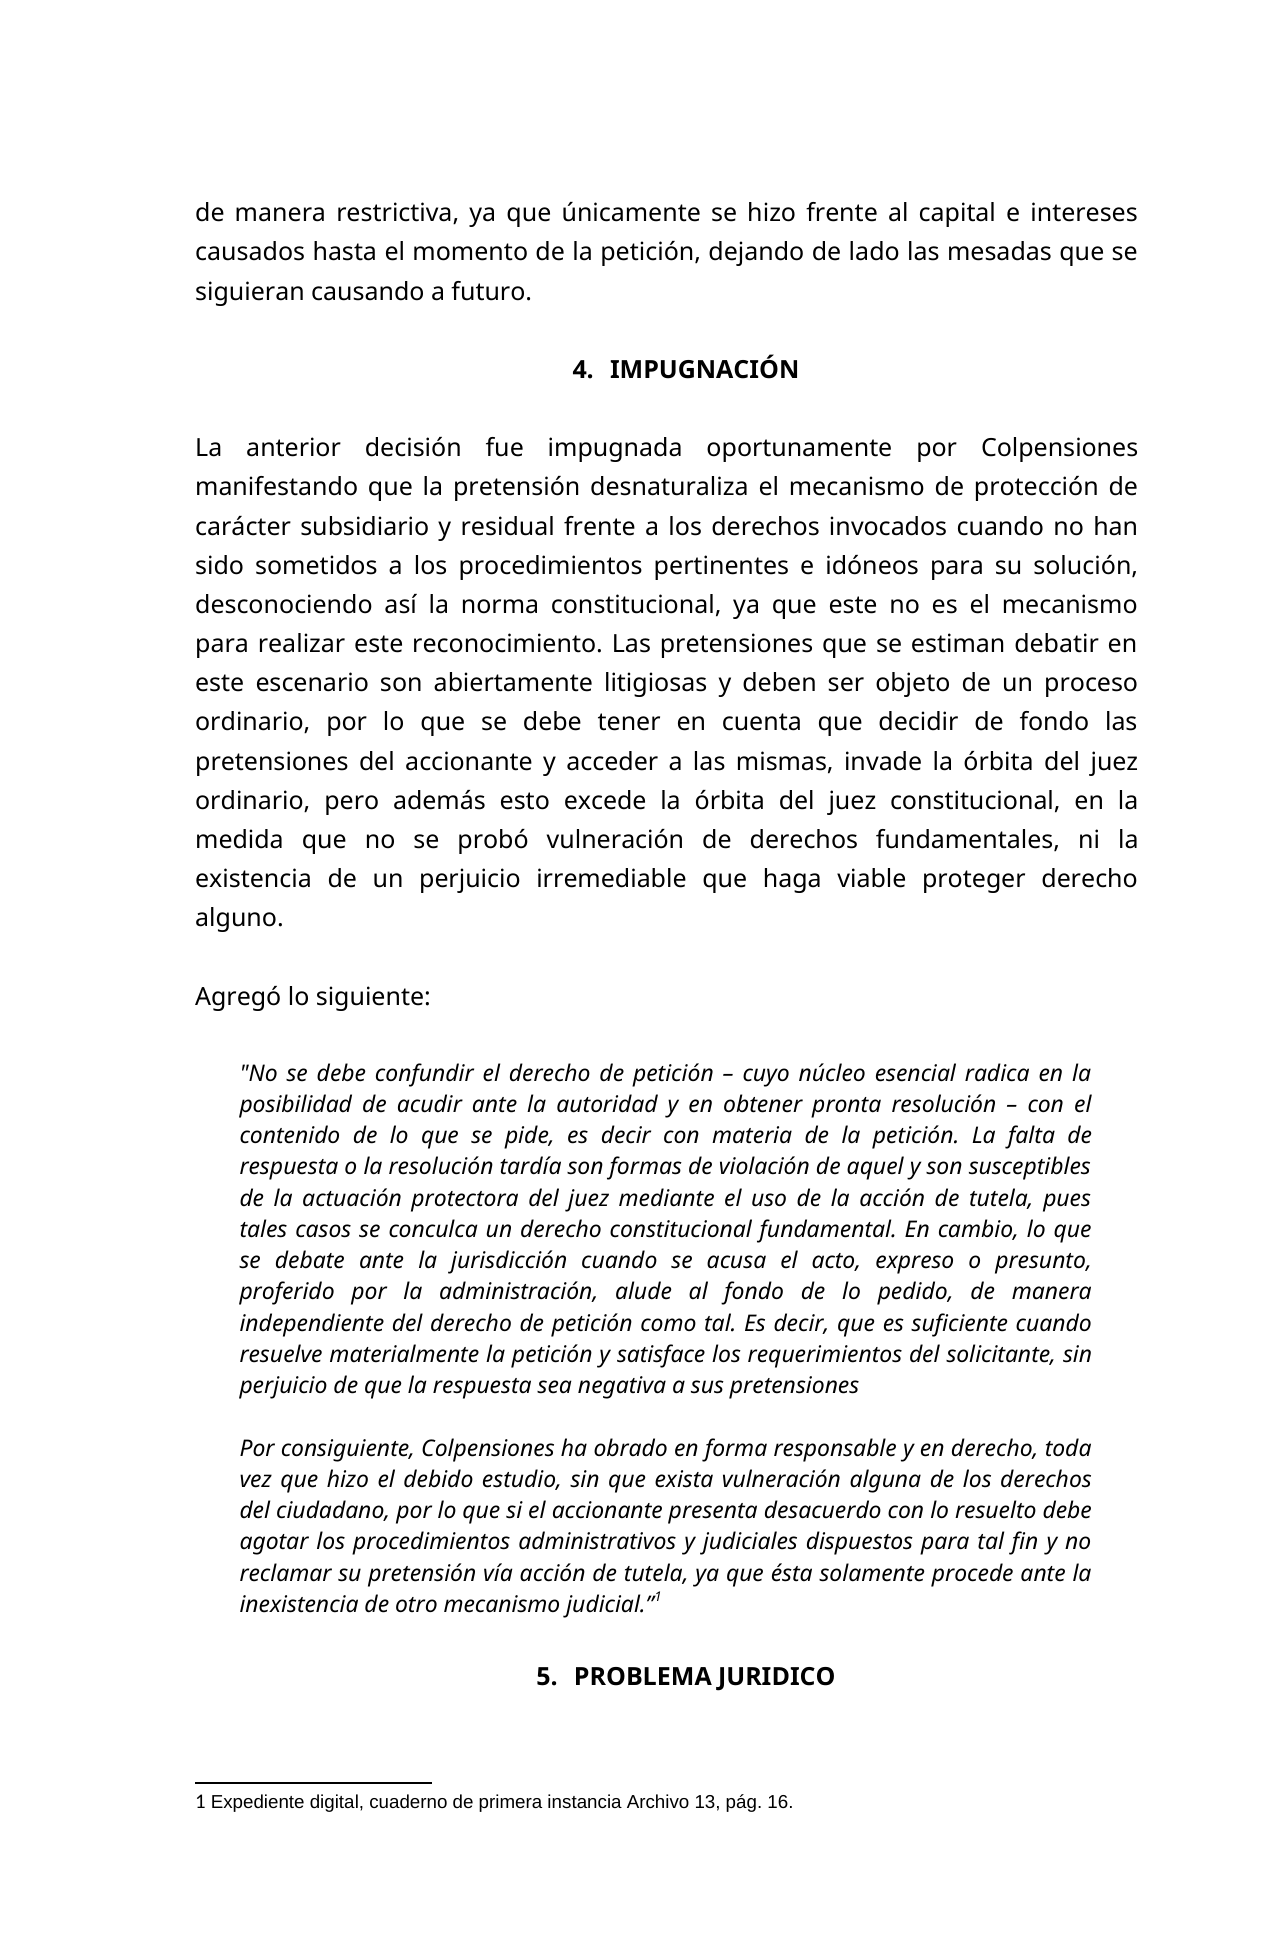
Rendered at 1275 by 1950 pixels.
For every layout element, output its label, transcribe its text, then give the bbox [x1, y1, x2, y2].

text Agregó lo siguiente: [195, 978, 1139, 1012]
text "No se debe confundir el derecho de petición – cuyo núcleo esencial radica en la posibilidad de acudir ante la autoridad y en obtener pronta resolución – con el contenido de lo que se pide, es decir con materia de la petición. La falta de respuesta o la resolución tardía son formas de violación de aquel y son susceptibles de la actuación protectora del juez mediante el uso de la acción de tutela, pues tales casos se conculca un derecho constitucional fundamental. En cambio, lo que se debate ante la jurisdicción cuando se acusa el acto, expreso o presunto, proferido por la administración, alude al fondo de lo pedido, de manera independiente del derecho de petición como tal. Es decir, que es suficiente cuando resuelve materialmente la petición y satisface los requerimientos del solicitante, sin perjuicio de que la respuesta sea negativa a sus pretensiones [239, 1057, 1095, 1400]
text Por consiguiente, Colpensiones ha obrado en forma responsable y en derecho, toda vez que hizo el debido estudio, sin que exista vulneración alguna de los derechos del ciudadano, por lo que si el accionante presenta desacuerdo con lo resuelto debe agotar los procedimientos administrativos y judiciales dispuestos para tal fin y no reclamar su pretensión vía acción de tutela, ya que ésta solamente procede ante la inexistencia de otro mecanismo judicial.” [239, 1432, 1095, 1619]
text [195, 195, 1139, 307]
text La anterior decisión fue impugnada oportunamente por Colpensiones manifestando que la pretensión desnaturaliza el mecanismo de protección de carácter subsidiario y residual frente a los derechos invocados cuando no han sido sometidos a los procedimientos pertinentes e idóneos para su solución, desconociendo así la norma constitucional, ya que este no es el mecanismo para realizar este reconocimiento. Las pretensiones que se estiman debatir en este escenario son abiertamente litigiosas y deben ser objeto de un proceso ordinario, por lo que se debe tener en cuenta que decidir de fondo las pretensiones del accionante y acceder a las mismas, invade la órbita del juez ordinario, pero además esto excede la órbita del juez constitucional, en la medida que no se probó vulneración de derechos fundamentales, ni la existencia de un perjuicio irremediable que haga viable proteger derecho alguno. [195, 430, 1139, 934]
list IMPUGNACIÓN [232, 352, 1139, 386]
list PROBLEMA JURIDICO [232, 1658, 1139, 1692]
